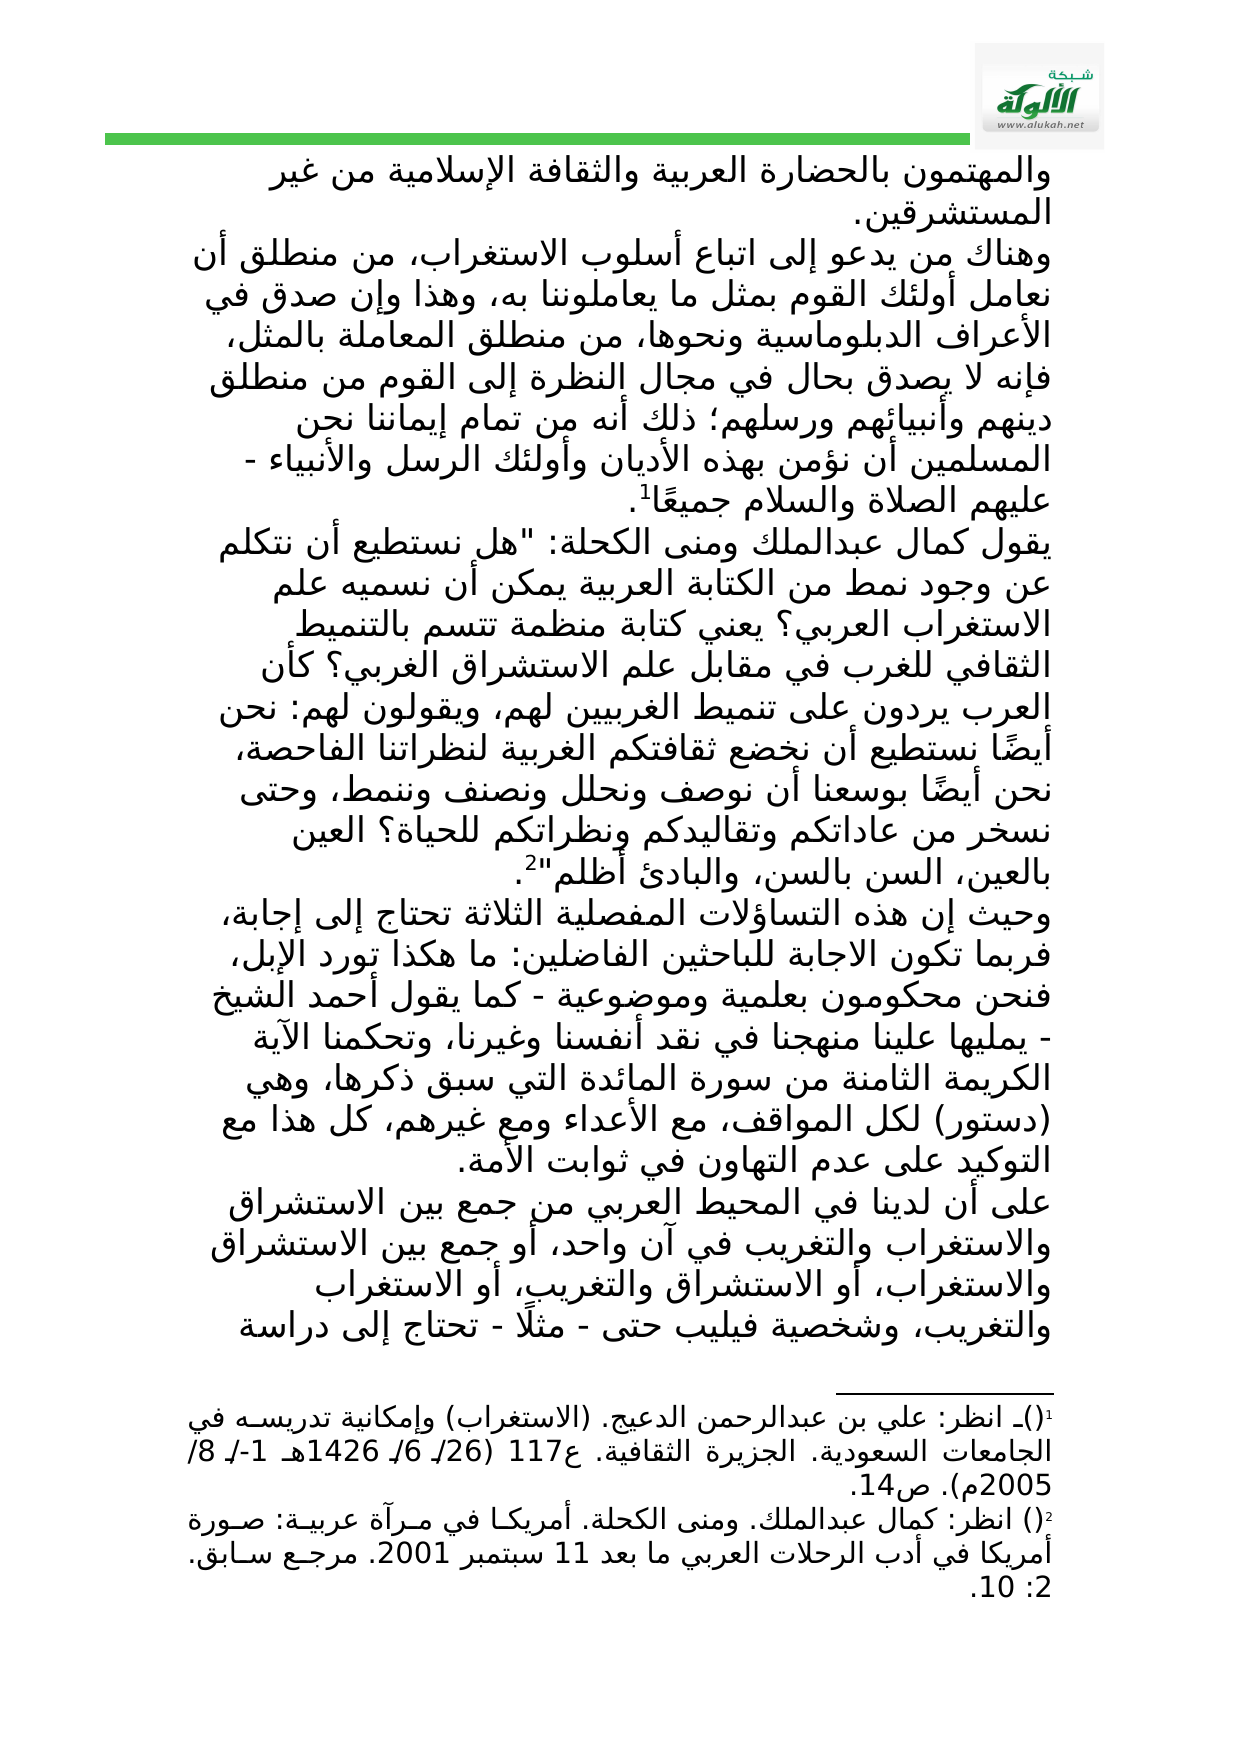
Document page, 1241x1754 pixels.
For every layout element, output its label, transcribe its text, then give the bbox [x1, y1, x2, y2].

text يقول كمال عبدالملك ومنى الكحلة: "هل نستطيع أن نتكلم عن وجود نمط من الكتابة العربية يمكن أن نسميه علم الاستغراب العربي؟ يعني كتابة منظمة تتسم بالتنميط الثقافي للغرب في مقابل علم الاستشراق الغربي؟ كأن العرب يردون على تنميط الغربيين لهم، ويقولون لهم: نحن أيضًا نستطيع أن نخضع ثقافتكم الغربية لنظراتنا الفاحصة، نحن أيضًا بوسعنا أن نوصف ونحلل ونصنف وننمط، وحتى نسخر من عاداتكم وتقاليدكم ونظراتكم للحياة؟ العين بالعين، السن بالسن، والبادئ أظلم". [187, 521, 1053, 892]
text وهناك من يدعو إلى اتباع أسلوب الاستغراب، من منطلق أن نعامل أولئك القوم بمثل ما يعاملوننا به، وهذا وإن صدق في الأعراف الدبلوماسية ونحوها، من منطلق المعاملة بالمثل، فإنه لا يصدق بحال في مجال النظرة إلى القوم من منطلق دينهم وأنبيائهم ورسلهم؛ ذلك أنه من تمام إيماننا نحن المسلمين أن نؤمن بهذه الأديان وأولئك الرسل والأنبياء - عليهم الصلاة والسلام جميعًا. [187, 232, 1053, 521]
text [187, 1181, 1053, 1346]
text وحيث إن هذه التساؤلات المفصلية الثلاثة تحتاج إلى إجابة، فربما تكون الاجابة للباحثين الفاضلين: ما هكذا تورد الإبل، فنحن محكومون بعلمية وموضوعية - كما يقول أحمد الشيخ - يمليها علينا منهجنا في نقد أنفسنا وغيرنا، وتحكمنا الآية الكريمة الثامنة من سورة المائدة التي سبق ذكرها، وهي (دستور) لكل المواقف، مع الأعداء ومع غيرهم، كل هذا مع التوكيد على عدم التهاون في ثوابت الأمة. [187, 892, 1053, 1181]
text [187, 150, 1053, 232]
